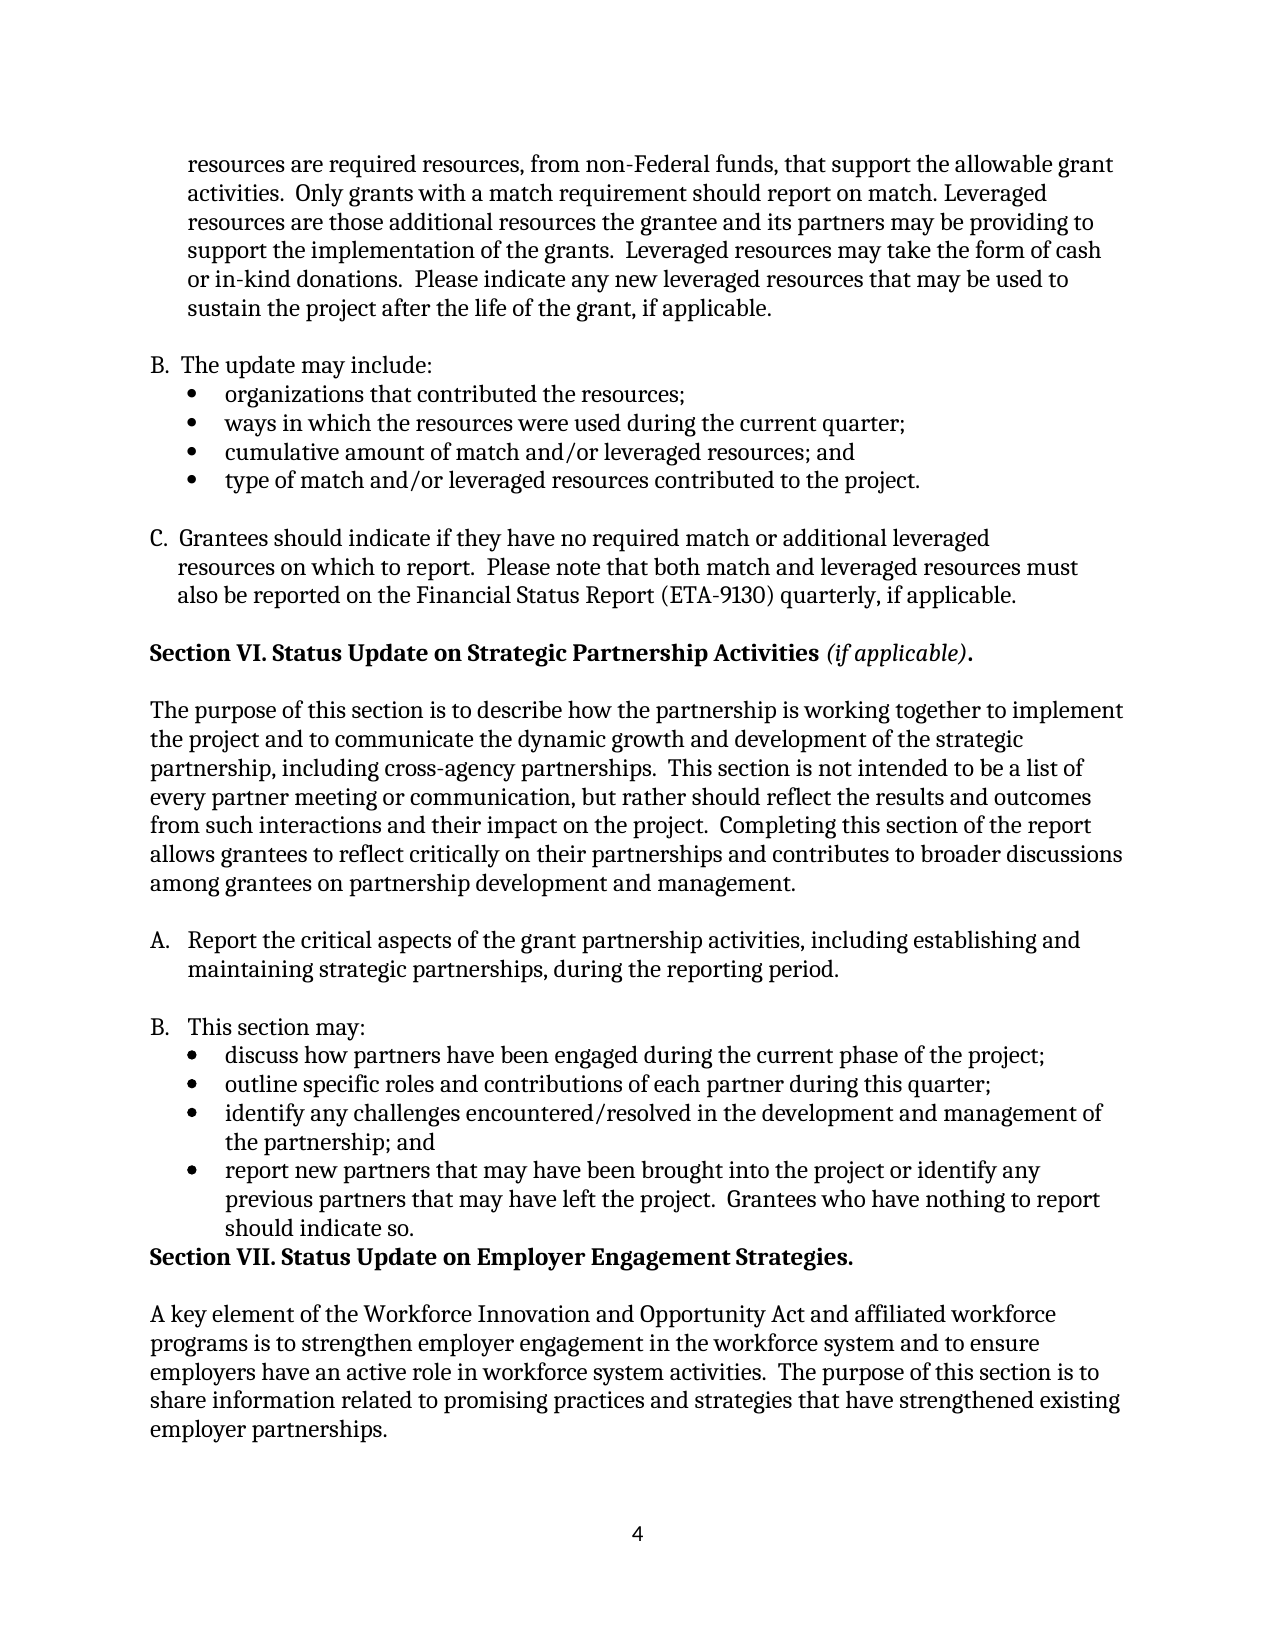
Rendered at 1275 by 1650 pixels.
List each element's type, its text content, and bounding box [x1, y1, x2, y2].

list type of match and/or leveraged resources contributed to the project. [187, 466, 1125, 495]
list organizations that contributed the resources; [187, 380, 1125, 409]
text also be reported on the Financial Status Report (ETA-9130) quarterly, if applicable. [150, 581, 1125, 610]
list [150, 150, 1125, 322]
text C. Grantees should indicate if they have no required match or additional leveraged [150, 524, 1125, 552]
list report new partners that may have been brought into the project or identify any previous partners that may have left the project. Grantees who have nothing to report should indicate so. [187, 1156, 1125, 1242]
list identify any challenges encountered/resolved in the development and management of the partnership; and [187, 1099, 1125, 1156]
text B. The update may include: [150, 351, 1125, 380]
list This section may: [150, 1012, 1125, 1041]
text Section VII. Status Update on Employer Engagement Strategies. [150, 1242, 1125, 1271]
list discuss how partners have been engaged during the current phase of the project; [187, 1041, 1125, 1070]
text Section VI. Status Update on Strategic Partnership Activities (if applicable). [150, 639, 1125, 667]
list outline specific roles and contributions of each partner during this quarter; [187, 1070, 1125, 1099]
text A key element of the Workforce Innovation and Opportunity Act and affiliated workforce programs is to strengthen employer engagement in the workforce system and to ensure employers have an active role in workforce system activities. The purpose of this section is to share information related to promising practices and strategies that have strengthened existing employer partnerships. [150, 1300, 1125, 1444]
text The purpose of this section is to describe how the partnership is working together to implement the project and to communicate the dynamic growth and development of the strategic partnership, including cross-agency partnerships. This section is not intended to be a list of every partner meeting or communication, but rather should reflect the results and outcomes from such interactions and their impact on the project. Completing this section of the report allows grantees to reflect critically on their partnerships and contributes to broader discussions among grantees on partnership development and management. [150, 696, 1125, 897]
list Report the critical aspects of the grant partnership activities, including establishing and maintaining strategic partnerships, during the reporting period. [150, 926, 1125, 984]
list ways in which the resources were used during the current quarter; [187, 409, 1125, 437]
text resources on which to report. Please note that both match and leveraged resources must [150, 552, 1125, 581]
list cumulative amount of match and/or leveraged resources; and [187, 437, 1125, 466]
